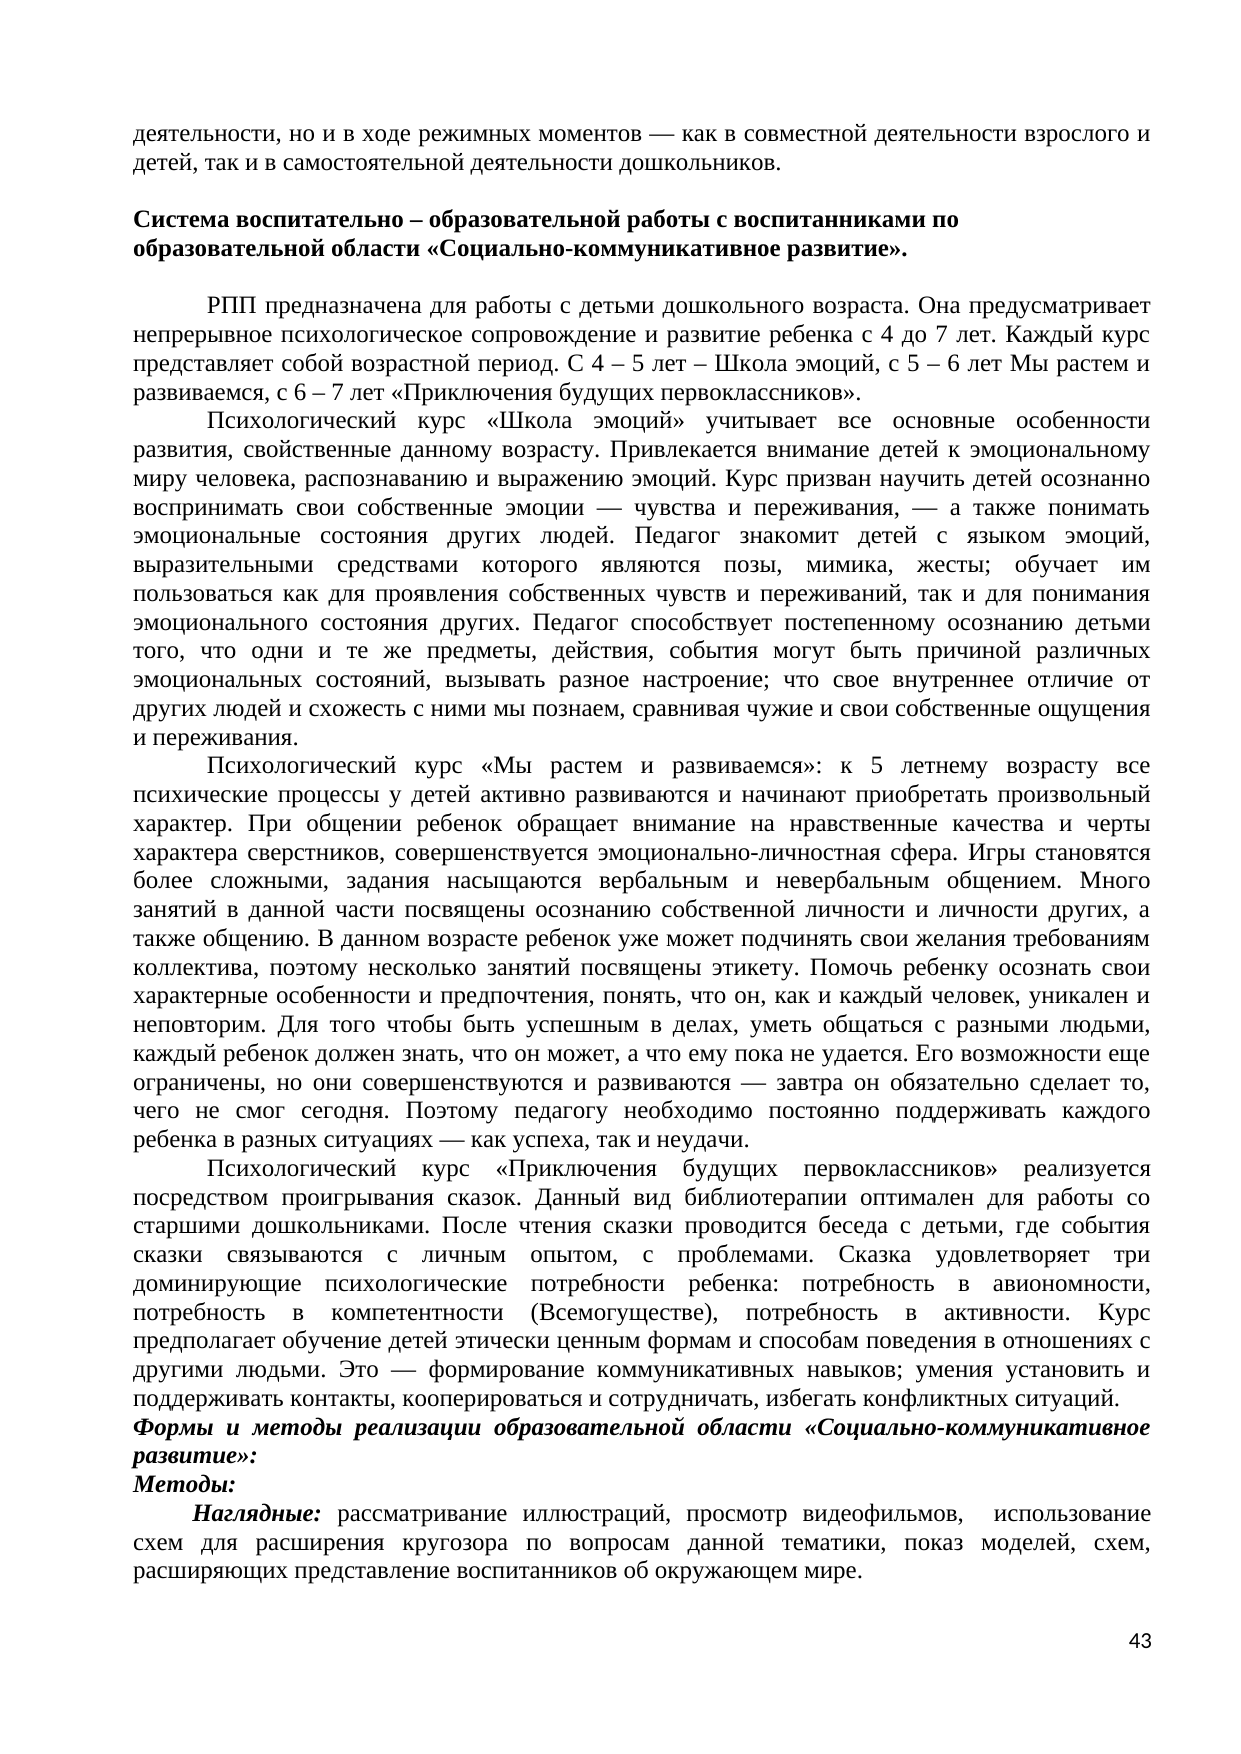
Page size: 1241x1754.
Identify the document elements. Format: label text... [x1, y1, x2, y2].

text Система воспитательно – образовательной работы с воспитанниками по образовательной области «Социально-коммуникативное развитие». [133, 204, 1152, 262]
text Психологический курс «Мы растем и развиваемся»: к 5 летнему возрасту все психические процессы у детей активно развиваются и начинают приобретать произвольный характер. При общении ребенок обращает внимание на нравственные качества и черты характера сверстников, совершенствуется эмоционально-личностная сфера. Игры становятся более сложными, задания насыщаются вербальным и невербальным общением. Много занятий в данной части посвящены осознанию собственной личности и личности других, а также общению. В данном возрасте ребенок уже может подчинять свои желания требованиям коллектива, поэтому несколько занятий посвящены этикету. Помочь ребенку осознать свои характерные особенности и предпочтения, понять, что он, как и каждый человек, уникален и неповторим. Для того чтобы быть успешным в делах, уметь общаться с разными людьми, каждый ребенок должен знать, что он может, а что ему пока не удается. Его возможности еще ограничены, но они совершенствуются и развиваются — завтра он обязательно сделает то, чего не смог сегодня. Поэтому педагогу необходимо постоянно поддерживать каждого ребенка в разных ситуациях — как успеха, так и неудачи. [133, 751, 1152, 1153]
text Психологический курс «Приключения будущих первоклассников» реализуется посредством проигрывания сказок. Данный вид библиотерапии оптимален для работы со старшими дошкольниками. После чтения сказки проводится беседа с детьми, где события сказки связываются с личным опытом, с проблемами. Сказка удовлетворяет три доминирующие психологические потребности ребенка: потребность в авиономности, потребность в компетентности (Всемогуществе), потребность в активности. Курс предполагает обучение детей этически ценным формам и способам поведения в отношениях с другими людьми. Это — формирование коммуникативных навыков; умения установить и поддерживать контакты, кооперироваться и сотрудничать, избегать конфликтных ситуаций. [133, 1153, 1152, 1412]
text Методы: [133, 1469, 1152, 1498]
text Наглядные: рассматривание иллюстраций, просмотр видеофильмов, использование схем для расширения кругозора по вопросам данной тематики, показ моделей, схем, расширяющих представление воспитанников об окружающем мире. [133, 1498, 1152, 1584]
text Формы и методы реализации образовательной области «Социально-коммуникативное развитие»: [133, 1412, 1152, 1469]
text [133, 118, 1152, 176]
text Психологический курс «Школа эмоций» учитывает все основные особенности развития, свойственные данному возрасту. Привлекается внимание детей к эмоциональному миру человека, распознаванию и выражению эмоций. Курс призван научить детей осознанно воспринимать свои собственные эмоции — чувства и переживания, — а также понимать эмоциональные состояния других людей. Педагог знакомит детей с языком эмоций, выразительными средствами которого являются позы, мимика, жесты; обучает им пользоваться как для проявления собственных чувств и переживаний, так и для понимания эмоционального состояния других. Педагог способствует постепенному осознанию детьми того, что одни и те же предметы, действия, события могут быть причиной различных эмоциональных состояний, вызывать разное настроение; что свое внутреннее отличие от других людей и схожесть с ними мы познаем, сравнивая чужие и свои собственные ощущения и переживания. [133, 406, 1152, 751]
text РПП предназначена для работы с детьми дошкольного возраста. Она предусматривает непрерывное психологическое сопровождение и развитие ребенка с 4 до 7 лет. Каждый курс представляет собой возрастной период. С 4 – 5 лет – Школа эмоций, с 5 – 6 лет Мы растем и развиваемся, с 6 – 7 лет «Приключения будущих первоклассников». [133, 291, 1152, 406]
